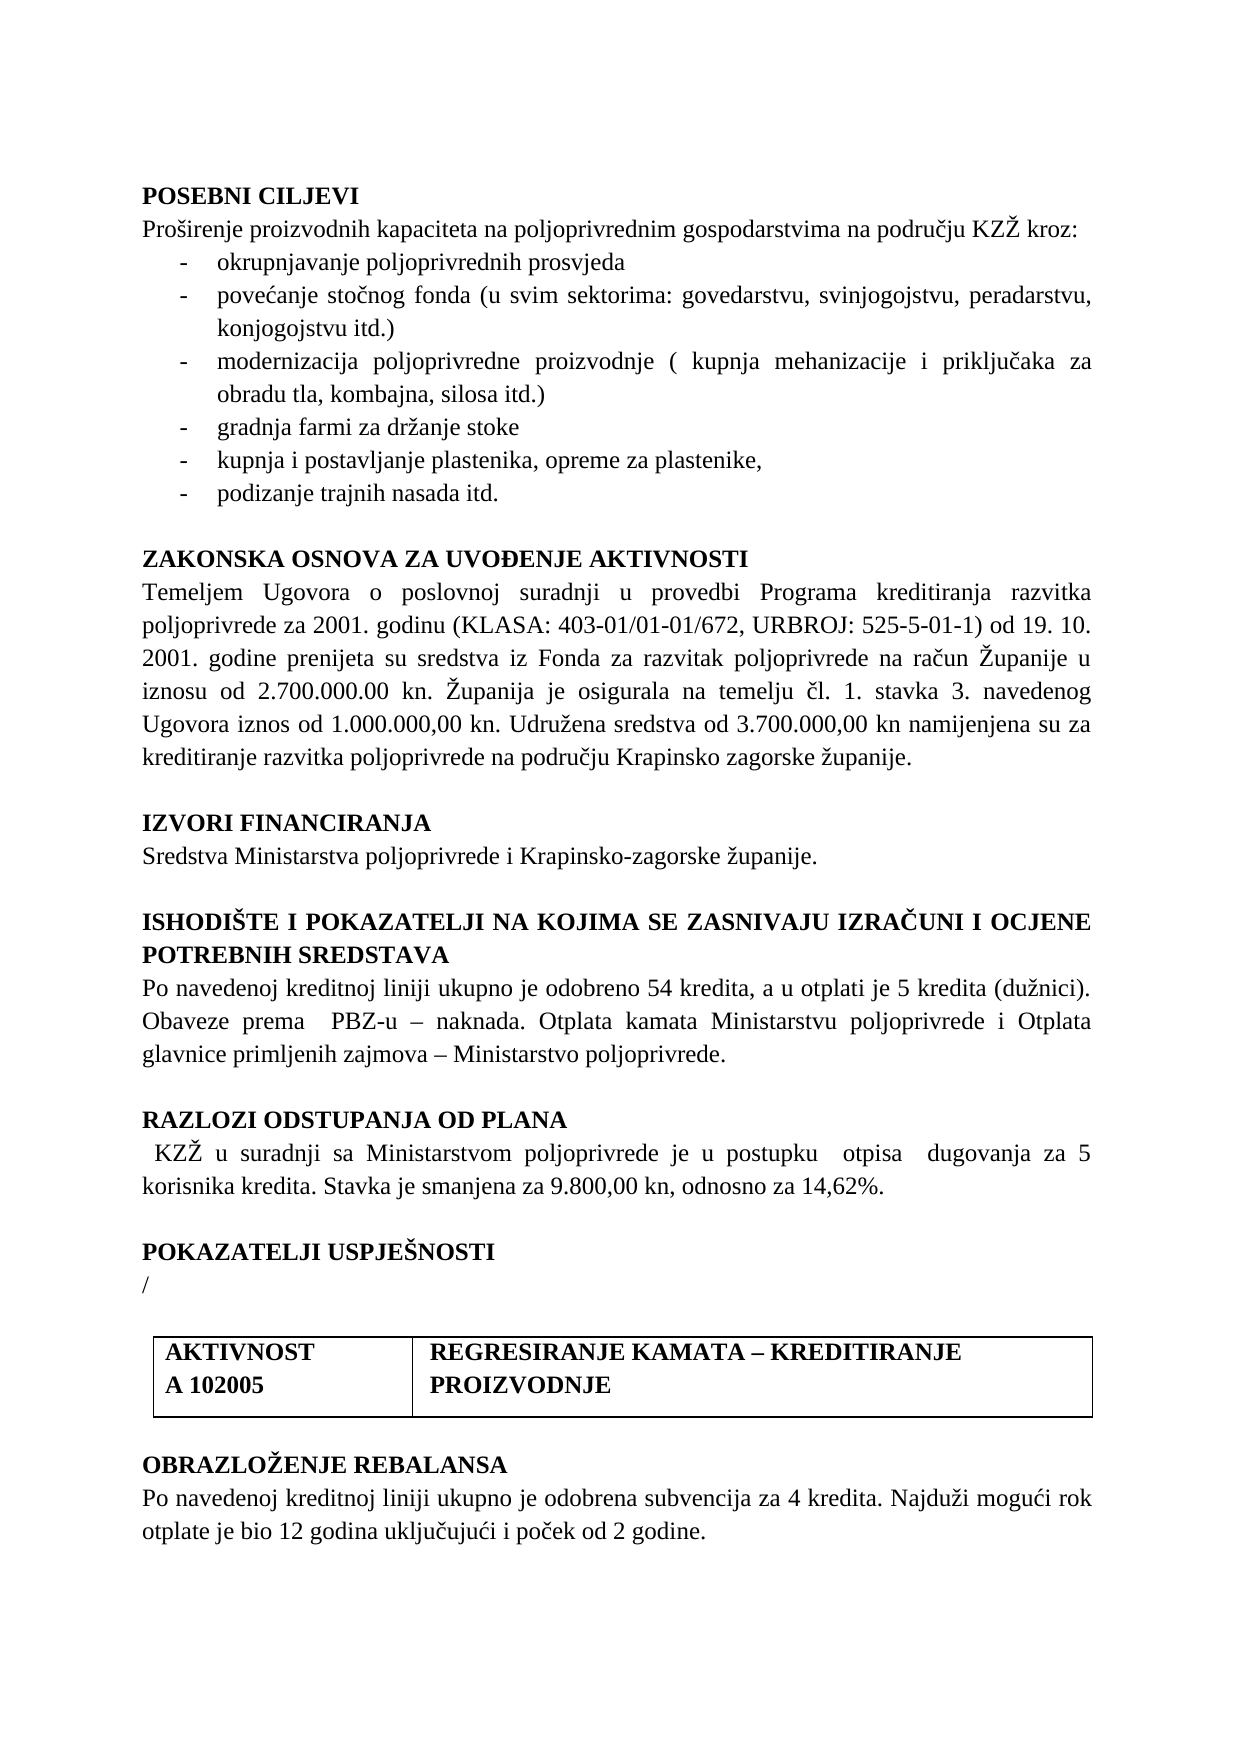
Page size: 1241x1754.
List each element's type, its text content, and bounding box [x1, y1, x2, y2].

text Sredstva Ministarstva poljoprivrede i Krapinsko-zagorske županije. [142, 841, 1092, 870]
list modernizacija poljoprivredne proizvodnje ( kupnja mehanizacije i priključaka za obradu tla, kombajna, silosa itd.) [179, 346, 1092, 408]
text Po navedenoj kreditnoj liniji ukupno je odobrena subvencija za 4 kredita. Najduži mogući rok otplate je bio 12 godina uključujući i poček od 2 godine. [142, 1483, 1092, 1545]
list okrupnjavanje poljoprivrednih prosvjeda [179, 247, 1092, 276]
table_header REGRESIRANJE KAMATA – KREDITIRANJE PROIZVODNJE [413, 1338, 1092, 1416]
text Po navedenoj kreditnoj liniji ukupno je odobreno 54 kredita, a u otplati je 5 kredita (dužnici). Obaveze prema PBZ-u – naknada. Otplata kamata Ministarstvu poljoprivrede i Otplata glavnice primljenih zajmova – Ministarstvo poljoprivrede. [142, 973, 1092, 1068]
text / [142, 1270, 1092, 1299]
text ISHODIŠTE I POKAZATELJI NA KOJIMA SE ZASNIVAJU IZRAČUNI I OCJENE POTREBNIH SREDSTAVA [142, 907, 1092, 969]
text Proširenje proizvodnih kapaciteta na poljoprivrednim gospodarstvima na području KZŽ kroz: [142, 214, 1092, 242]
list kupnja i postavljanje plastenika, opreme za plastenike, [179, 445, 1092, 474]
text RAZLOZI ODSTUPANJA OD PLANA [142, 1105, 1092, 1134]
text OBRAZLOŽENJE REBALANSA [142, 1450, 1092, 1479]
text KZŽ u suradnji sa Ministarstvom poljoprivrede je u postupku otpisa dugovanja za 5 korisnika kredita. Stavka je smanjena za 9.800,00 kn, odnosno za 14,62%. [142, 1138, 1092, 1200]
list gradnja farmi za držanje stoke [179, 412, 1092, 441]
text ZAKONSKA OSNOVA ZA UVOĐENJE AKTIVNOSTI [142, 544, 1092, 573]
text Temeljem Ugovora o poslovnoj suradnji u provedbi Programa kreditiranja razvitka poljoprivrede za 2001. godinu (KLASA: 403-01/01-01/672, URBROJ: 525-5-01-1) od 19. 10. 2001. godine prenijeta su sredstva iz Fonda za razvitak poljoprivrede na račun Županije u iznosu od 2.700.000.00 kn. Županija je osigurala na temelju čl. 1. stavka 3. navedenog Ugovora iznos od 1.000.000,00 kn. Udružena sredstva od 3.700.000,00 kn namijenjena su za kreditiranje razvitka poljoprivrede na području Krapinsko zagorske županije. [142, 577, 1092, 771]
text POKAZATELJI USPJEŠNOSTI [142, 1237, 1092, 1266]
list povećanje stočnog fonda (u svim sektorima: govedarstvu, svinjogojstvu, peradarstvu, konjogojstvu itd.) [179, 280, 1092, 342]
text IZVORI FINANCIRANJA [142, 808, 1092, 837]
list podizanje trajnih nasada itd. [179, 478, 1092, 507]
text POSEBNI CILJEVI [142, 181, 1092, 209]
table_header AKTIVNOST A 102005 [154, 1338, 412, 1416]
